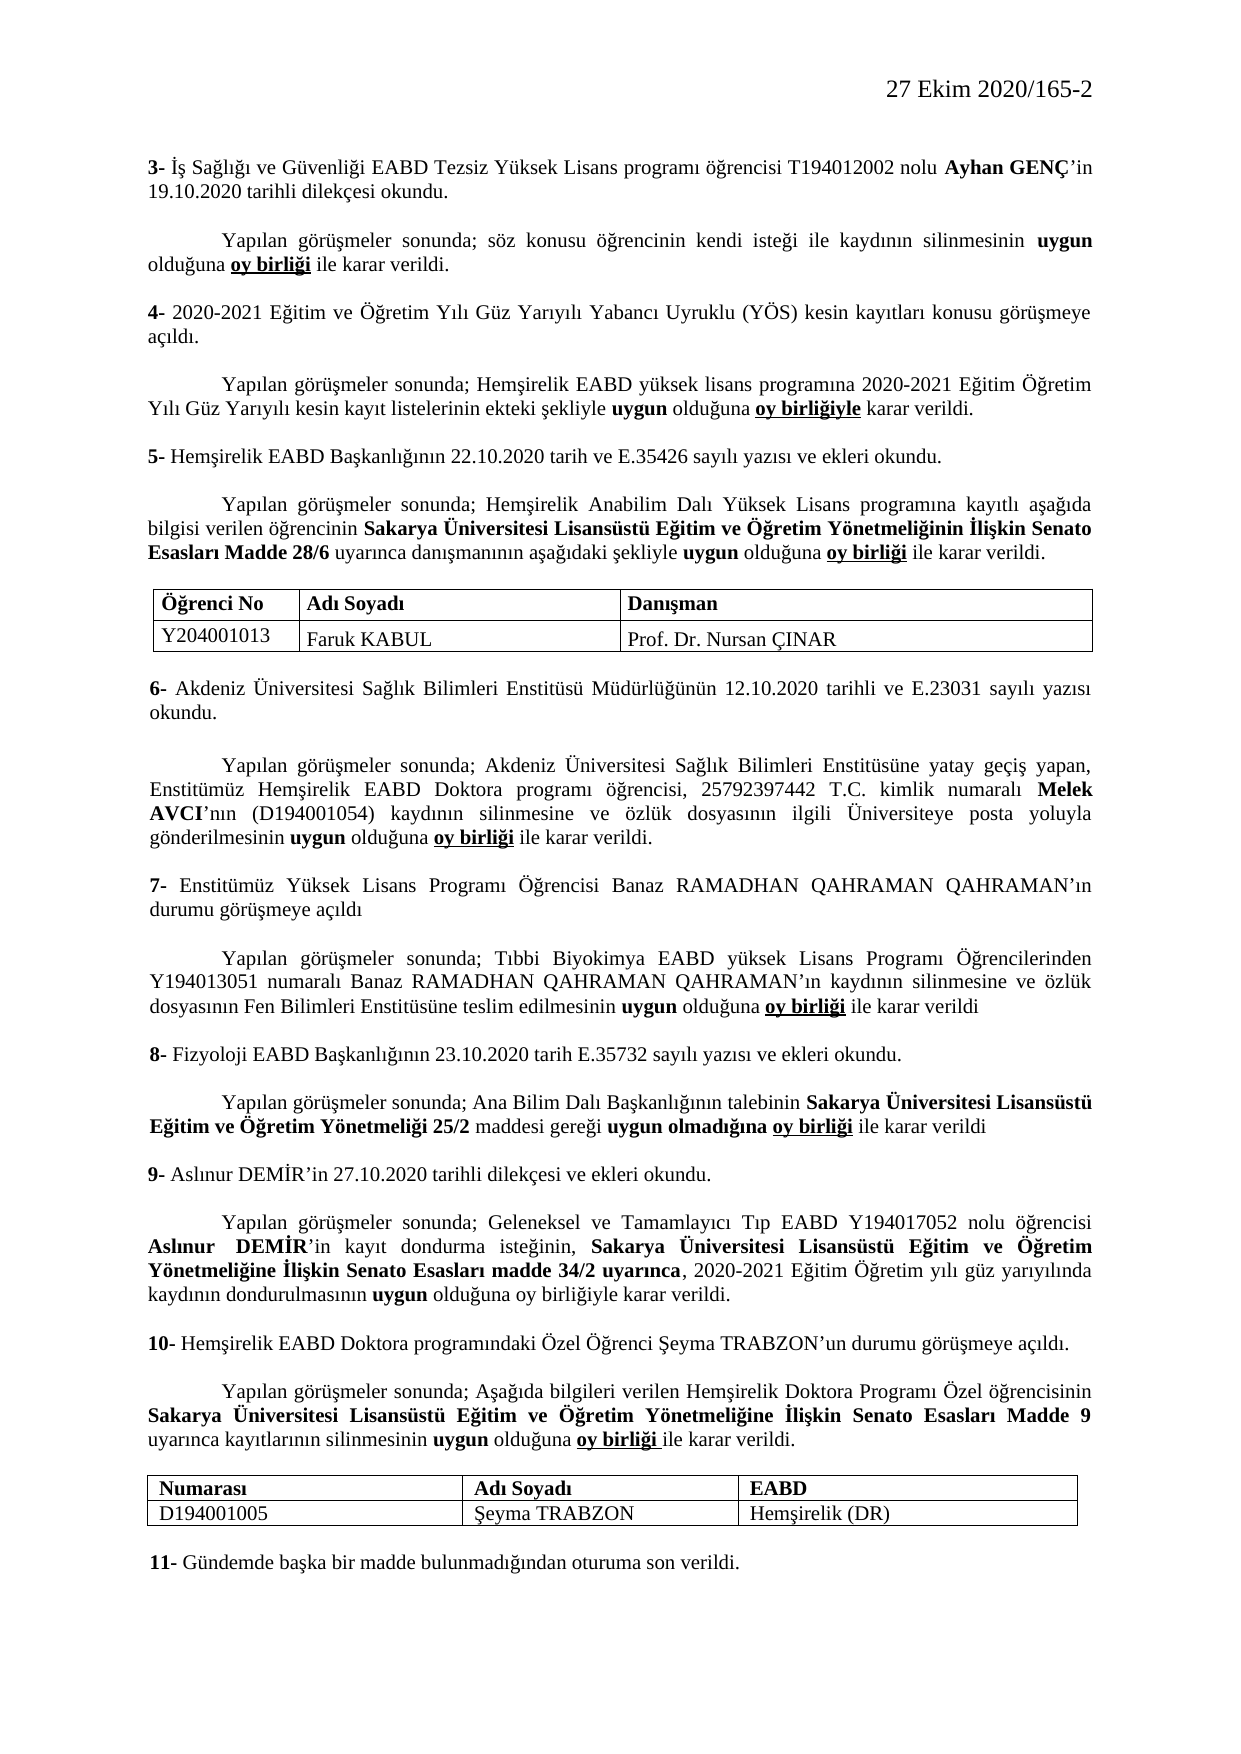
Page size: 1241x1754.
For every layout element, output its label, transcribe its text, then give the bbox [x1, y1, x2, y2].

text Yapılan görüşmeler sonunda; Hemşirelik EABD yüksek lisans programına 2020-2021 Eğitim Öğretim Yılı Güz Yarıyılı kesin kayıt listelerinin ekteki şekliyle uygun olduğuna oy birliğiyle karar verildi. [148, 372, 1093, 420]
table_cell Y204001013 [154, 621, 299, 651]
table_cell D194001005 [148, 1501, 462, 1525]
text Yapılan görüşmeler sonunda; söz konusu öğrencinin kendi isteği ile kaydının silinmesinin uygun olduğuna oy birliği ile karar verildi. [148, 227, 1093, 276]
text 4- 2020-2021 Eğitim ve Öğretim Yılı Güz Yarıyılı Yabancı Uyruklu (YÖS) kesin kayıtları konusu görüşmeye açıldı. [148, 300, 1093, 348]
table_header EABD [739, 1476, 1077, 1500]
list 8- Fizyoloji EABD Başkanlığının 23.10.2020 tarih E.35732 sayılı yazısı ve ekleri okundu. [149, 1042, 1093, 1066]
table_cell Hemşirelik (DR) [739, 1501, 1077, 1525]
list 6- Akdeniz Üniversitesi Sağlık Bilimleri Enstitüsü Müdürlüğünün 12.10.2020 tarihli ve E.23031 sayılı yazısı okundu. [149, 676, 1093, 724]
list Yapılan görüşmeler sonunda; Akdeniz Üniversitesi Sağlık Bilimleri Enstitüsüne yatay geçiş yapan, Enstitümüz Hemşirelik EABD Doktora programı öğrencisi, 25792397442 T.C. kimlik numaralı Melek AVCI’nın (D194001054) kaydının silinmesine ve özlük dosyasının ilgili Üniversiteye posta yoluyla gönderilmesinin uygun olduğuna oy birliği ile karar verildi. [149, 753, 1093, 849]
table_cell Şeyma TRABZON [463, 1501, 738, 1525]
text 5- Hemşirelik EABD Başkanlığının 22.10.2020 tarih ve E.35426 sayılı yazısı ve ekleri okundu. [148, 444, 1093, 468]
table_header Öğrenci No [154, 590, 299, 620]
list Yapılan görüşmeler sonunda; Tıbbi Biyokimya EABD yüksek Lisans Programı Öğrencilerinden Y194013051 numaralı Banaz RAMADHAN QAHRAMAN QAHRAMAN’ın kaydının silinmesine ve özlük dosyasının Fen Bilimleri Enstitüsüne teslim edilmesinin uygun olduğuna oy birliği ile karar verildi [149, 945, 1093, 1018]
table_header Danışman [621, 590, 1092, 620]
table_cell Faruk KABUL [300, 621, 620, 651]
text Yapılan görüşmeler sonunda; Aşağıda bilgileri verilen Hemşirelik Doktora Programı Özel öğrencisinin Sakarya Üniversitesi Lisansüstü Eğitim ve Öğretim Yönetmeliğine İlişkin Senato Esasları Madde 9 uyarınca kayıtlarının silinmesinin uygun olduğuna oy birliği ile karar verildi. [148, 1378, 1093, 1451]
text 3- İş Sağlığı ve Güvenliği EABD Tezsiz Yüksek Lisans programı öğrencisi T194012002 nolu Ayhan GENÇ’in 19.10.2020 tarihli dilekçesi okundu. [148, 155, 1093, 203]
table_header Adı Soyadı [300, 590, 620, 620]
list Yapılan görüşmeler sonunda; Ana Bilim Dalı Başkanlığının talebinin Sakarya Üniversitesi Lisansüstü Eğitim ve Öğretim Yönetmeliği 25/2 maddesi gereği uygun olmadığına oy birliği ile karar verildi [149, 1090, 1093, 1138]
table_header Adı Soyadı [463, 1476, 738, 1500]
text Yapılan görüşmeler sonunda; Geleneksel ve Tamamlayıcı Tıp EABD Y194017052 nolu öğrencisi Aslınur DEMİR’in kayıt dondurma isteğinin, Sakarya Üniversitesi Lisansüstü Eğitim ve Öğretim Yönetmeliğine İlişkin Senato Esasları madde 34/2 uyarınca, 2020-2021 Eğitim Öğretim yılı güz yarıyılında kaydının dondurulmasının uygun olduğuna oy birliğiyle karar verildi. [148, 1210, 1093, 1306]
text 9- Aslınur DEMİR’in 27.10.2020 tarihli dilekçesi ve ekleri okundu. [148, 1162, 1093, 1186]
list 7- Enstitümüz Yüksek Lisans Programı Öğrencisi Banaz RAMADHAN QAHRAMAN QAHRAMAN’ın durumu görüşmeye açıldı [149, 873, 1093, 921]
text Yapılan görüşmeler sonunda; Hemşirelik Anabilim Dalı Yüksek Lisans programına kayıtlı aşağıda bilgisi verilen öğrencinin Sakarya Üniversitesi Lisansüstü Eğitim ve Öğretim Yönetmeliğinin İlişkin Senato Esasları Madde 28/6 uyarınca danışmanının aşağıdaki şekliyle uygun olduğuna oy birliği ile karar verildi. [148, 492, 1093, 564]
text 10- Hemşirelik EABD Doktora programındaki Özel Öğrenci Şeyma TRABZON’un durumu görüşmeye açıldı. [148, 1330, 1093, 1354]
table_header Numarası [148, 1476, 462, 1500]
table_cell Prof. Dr. Nursan ÇINAR [621, 621, 1092, 651]
list 11- Gündemde başka bir madde bulunmadığından oturuma son verildi. [149, 1550, 1093, 1574]
